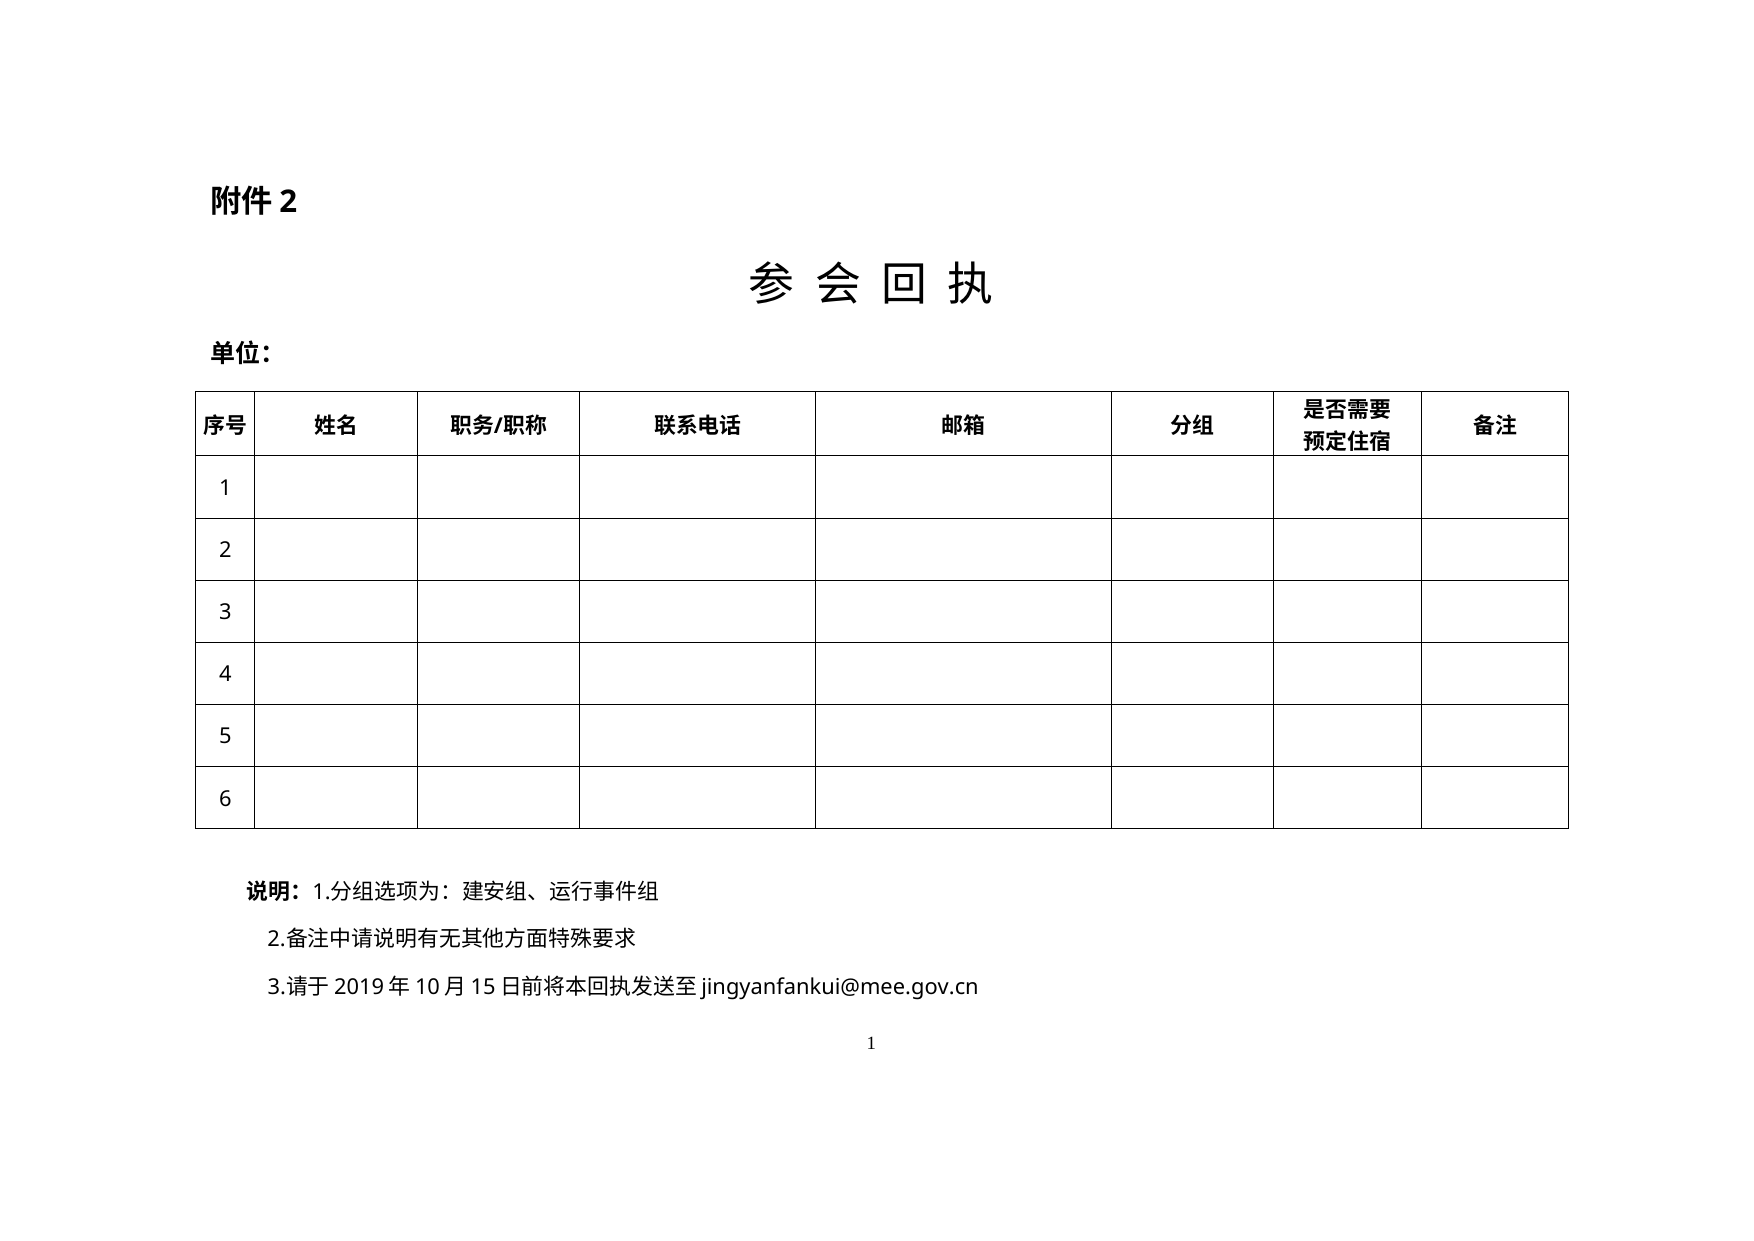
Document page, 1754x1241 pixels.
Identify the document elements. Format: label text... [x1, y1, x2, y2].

text 3.请于2019年10月15日前将本回执发送至jingyanfankui@mee.gov.cn [210, 969, 1532, 1001]
table_cell [1422, 643, 1568, 704]
table_header 姓名 [255, 392, 417, 455]
table_header 备注 [1422, 392, 1568, 455]
text 2.备注中请说明有无其他方面特殊要求 [210, 921, 1532, 953]
table_cell [418, 643, 579, 704]
table_cell [580, 581, 815, 642]
table_cell [816, 519, 1111, 579]
table_cell [1112, 767, 1273, 828]
table_cell [255, 767, 417, 828]
table_cell [1422, 519, 1568, 579]
table_cell [255, 519, 417, 579]
table_cell [816, 767, 1111, 828]
table_cell 6 [196, 767, 254, 828]
table_cell [1274, 456, 1421, 517]
text 说明：1.分组选项为：建安组、运行事件组 [210, 874, 1532, 905]
table_cell [816, 456, 1111, 517]
table_cell [580, 643, 815, 704]
table_cell [816, 643, 1111, 704]
table_cell 4 [196, 643, 254, 704]
table_cell [1112, 643, 1273, 704]
table_cell [1274, 643, 1421, 704]
table_cell [1112, 519, 1273, 579]
table_header 邮箱 [816, 392, 1111, 455]
table_cell 3 [196, 581, 254, 642]
table_cell 1 [196, 456, 254, 517]
table_cell [255, 705, 417, 766]
table_cell [1112, 581, 1273, 642]
table_cell [580, 705, 815, 766]
table_header 联系电话 [580, 392, 815, 455]
table_cell [1112, 456, 1273, 517]
table_cell [816, 581, 1111, 642]
table_cell [418, 581, 579, 642]
table_cell [255, 456, 417, 517]
table_cell [1274, 767, 1421, 828]
table_cell [580, 767, 815, 828]
table_cell [418, 456, 579, 517]
table_cell [418, 519, 579, 579]
table_header 分组 [1112, 392, 1273, 455]
table_cell [1112, 705, 1273, 766]
text 单位： [210, 334, 1532, 370]
table_header 序号 [196, 392, 254, 455]
table_cell [1422, 581, 1568, 642]
table_cell [580, 519, 815, 579]
text 参 会 回 执 [210, 247, 1532, 313]
table_cell 5 [196, 705, 254, 766]
table_cell [1274, 519, 1421, 579]
table_cell 2 [196, 519, 254, 579]
table_cell [1422, 456, 1568, 517]
text 附件2 [210, 176, 1532, 222]
table_cell [255, 643, 417, 704]
table_cell [255, 581, 417, 642]
table_header 是否需要 预定住宿 [1274, 392, 1421, 455]
table_cell [816, 705, 1111, 766]
table_cell [1274, 705, 1421, 766]
table_cell [580, 456, 815, 517]
table_cell [1422, 767, 1568, 828]
table_header 职务/职称 [418, 392, 579, 455]
table_cell [1422, 705, 1568, 766]
table_cell [418, 767, 579, 828]
table_cell [1274, 581, 1421, 642]
table_cell [418, 705, 579, 766]
